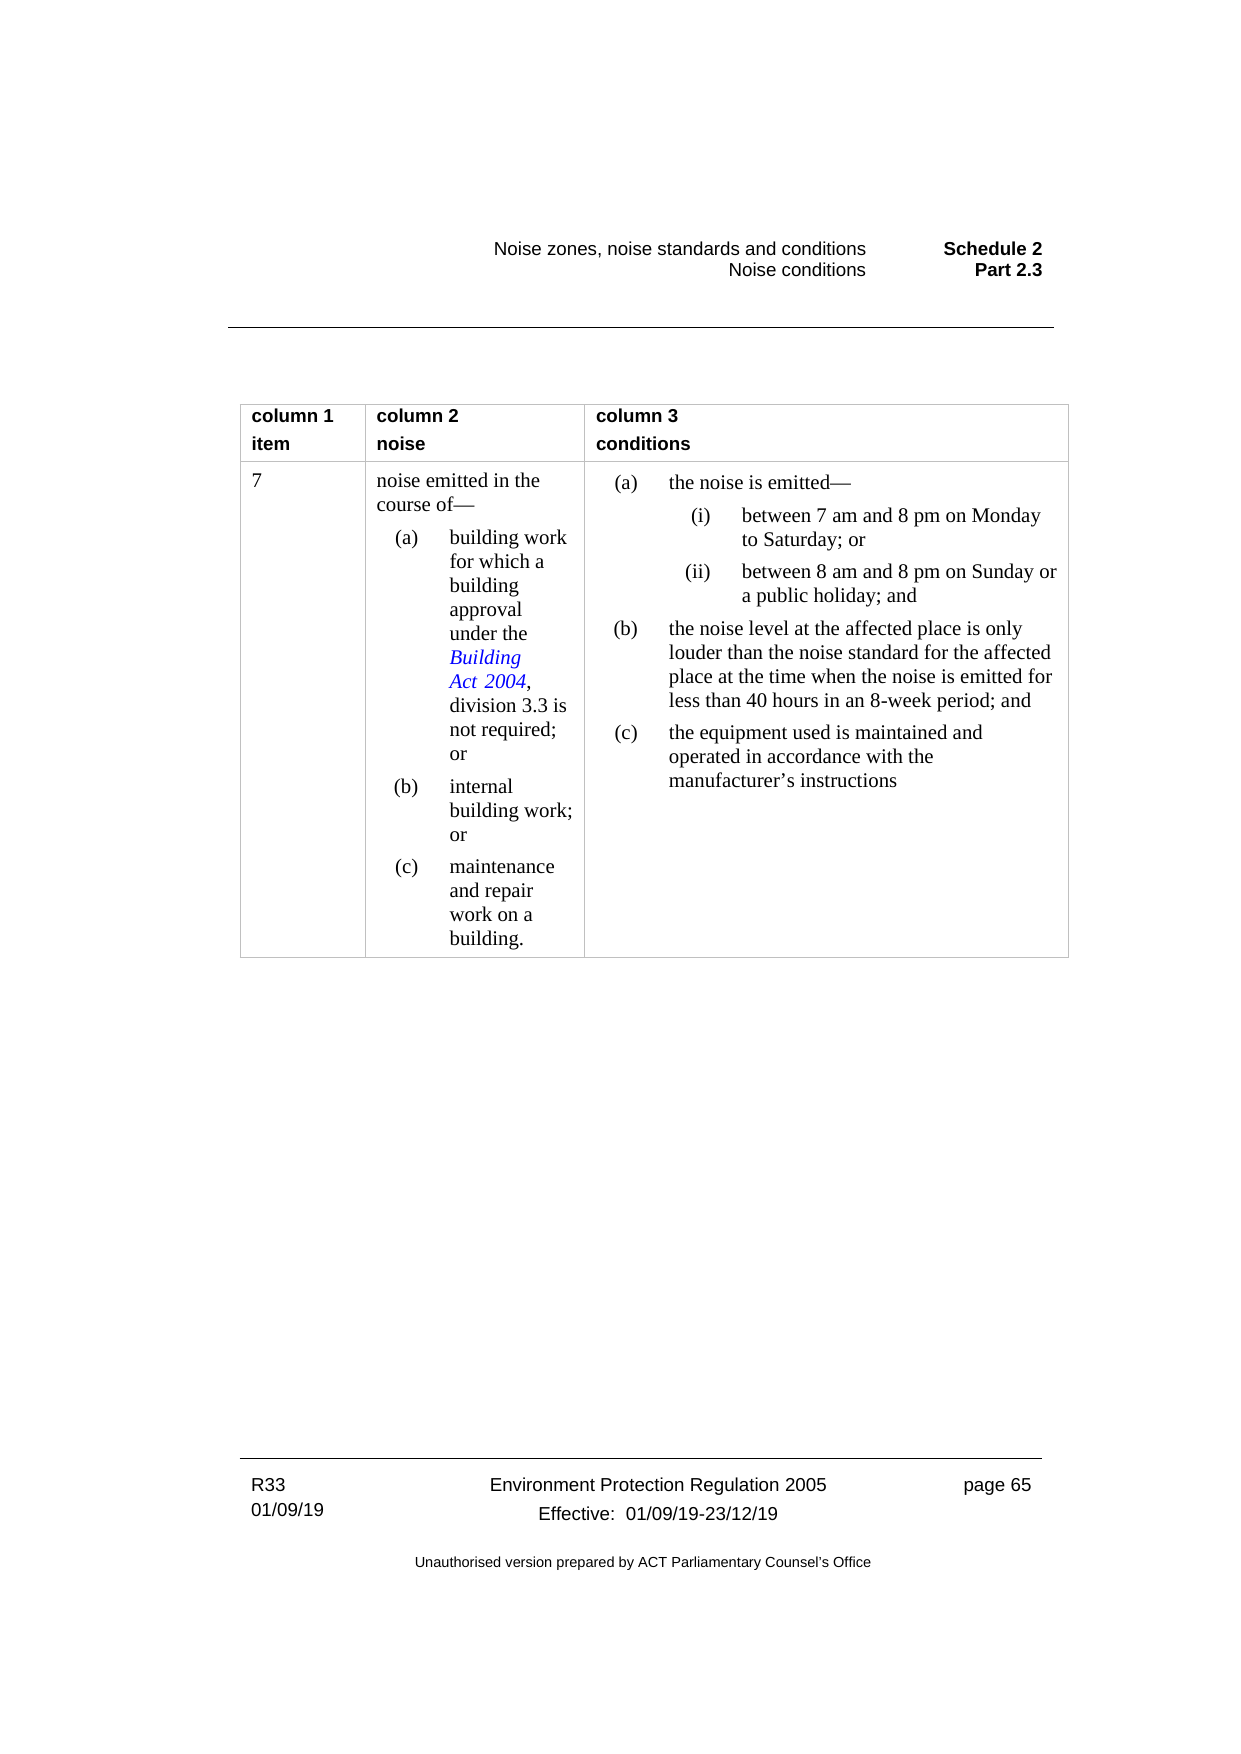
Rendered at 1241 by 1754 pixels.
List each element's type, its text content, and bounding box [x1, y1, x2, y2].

table_header column 3 conditions [585, 405, 1068, 461]
table_cell noise emitted in the course of— (a) building work for which a building approval under the Building Act 2004, division 3.3 is not required; or (b) internal building work; or (c) maintenance and repair work on a building. [366, 462, 584, 957]
table_cell (a) the noise is emitted— (i) between 7 am and 8 pm on Monday to Saturday; or (ii) between 8 am and 8 pm on Sunday or a public holiday; and (b) the noise level at the affected place is only louder than the noise standard for the affected place at the time when the noise is emitted for less than 40 hours in an 8-week period; and (c) the equipment used is maintained and operated in accordance with the manufacturer’s instructions [585, 462, 1068, 957]
table_header column 2 noise [366, 405, 584, 461]
table_header column 1 item [241, 405, 365, 461]
table_cell 7 [241, 462, 365, 957]
